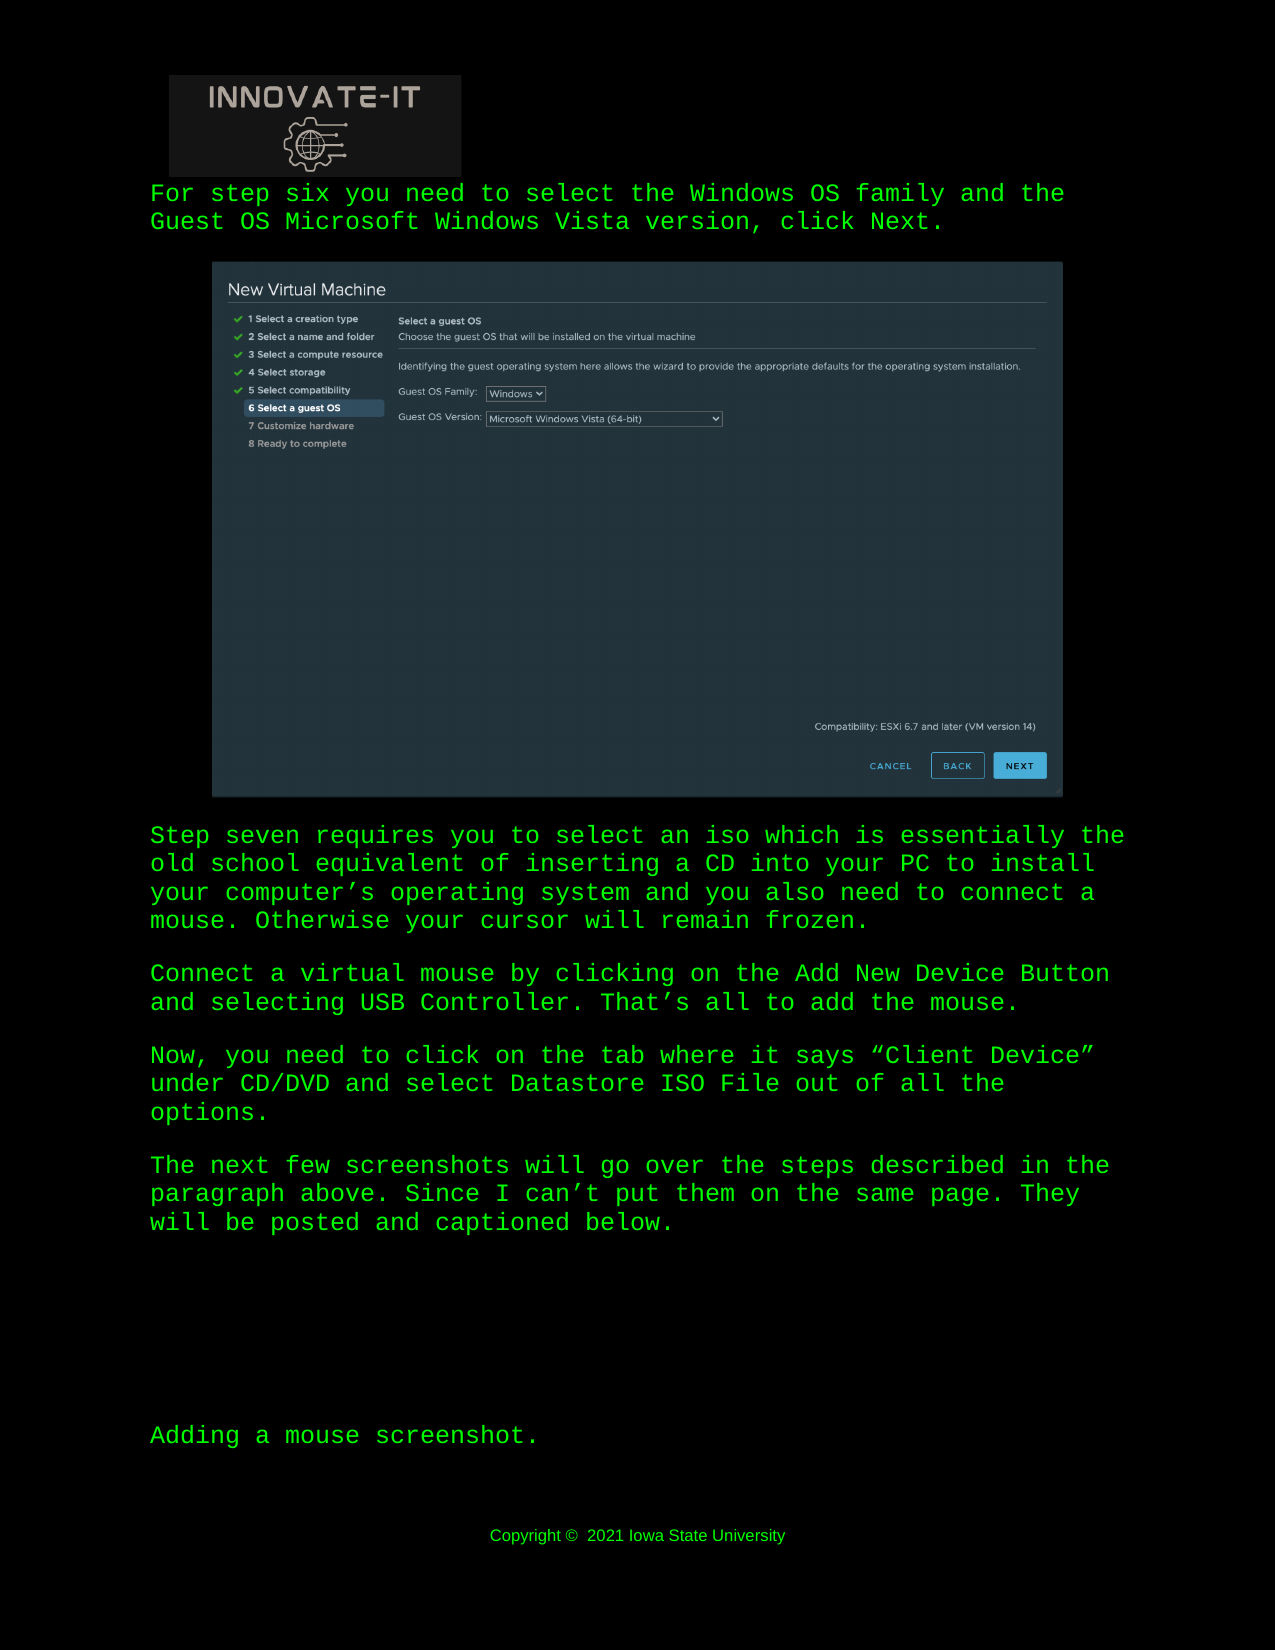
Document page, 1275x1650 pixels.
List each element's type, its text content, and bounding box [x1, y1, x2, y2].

text Step seven requires you to select an iso which is essentially the old school equivalent of inserting a CD into your PC to install your computer’s operating system and you also need to connect a mouse. Otherwise your cursor will remain frozen. [150, 823, 1125, 936]
text The next few screenshots will go over the steps described in the paragraph above. Since I can’t put them on the same page. They will be posted and captioned below. [150, 1153, 1125, 1238]
text Adding a mouse screenshot. [150, 1423, 1125, 1451]
picture [212, 261, 1063, 798]
text Now, you need to click on the tab where it says “Client Device” under CD/DVD and select Datastore ISO File out of all the options. [150, 1043, 1125, 1128]
text For step six you need to select the Windows OS family and the Guest OS Microsoft Windows Vista version, click Next. [150, 180, 1125, 237]
text Connect a virtual mouse by clicking on the Add New Device Button and selecting USB Controller. That’s all to add the mouse. [150, 961, 1125, 1018]
